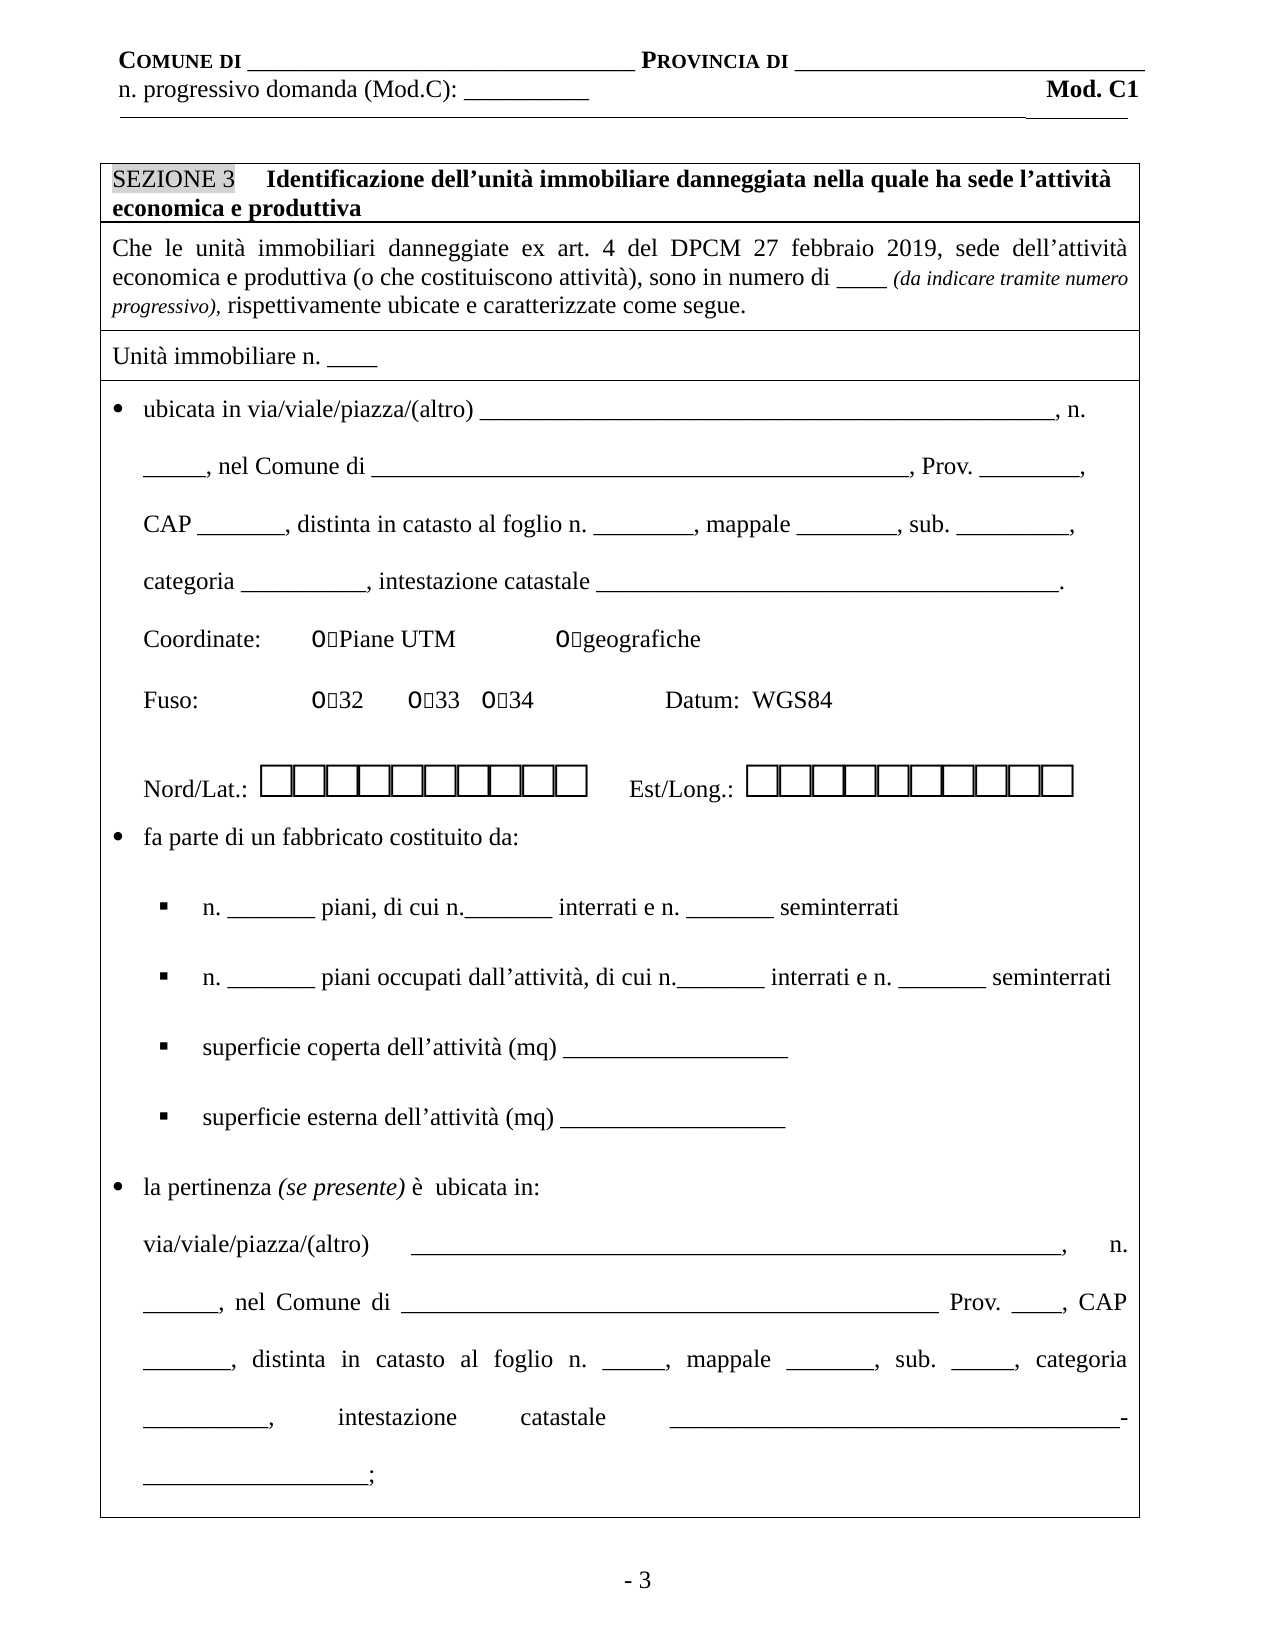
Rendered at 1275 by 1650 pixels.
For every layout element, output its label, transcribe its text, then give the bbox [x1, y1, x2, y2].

table_cell Unità immobiliare n. ____ [101, 331, 1139, 380]
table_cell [101, 381, 1139, 1517]
table_header SEZIONE 3 Identificazione dell’unità immobiliare danneggiata nella quale ha sede l’attività economica e produttiva [101, 164, 1139, 221]
table_cell Che le unità immobiliari danneggiate ex art. 4 del DPCM 27 febbraio 2019, sede dell’attività economica e produttiva (o che costituiscono attività), sono in numero di ____ (da indicare tramite numero progressivo), rispettivamente ubicate e caratterizzate come segue. [101, 223, 1139, 329]
